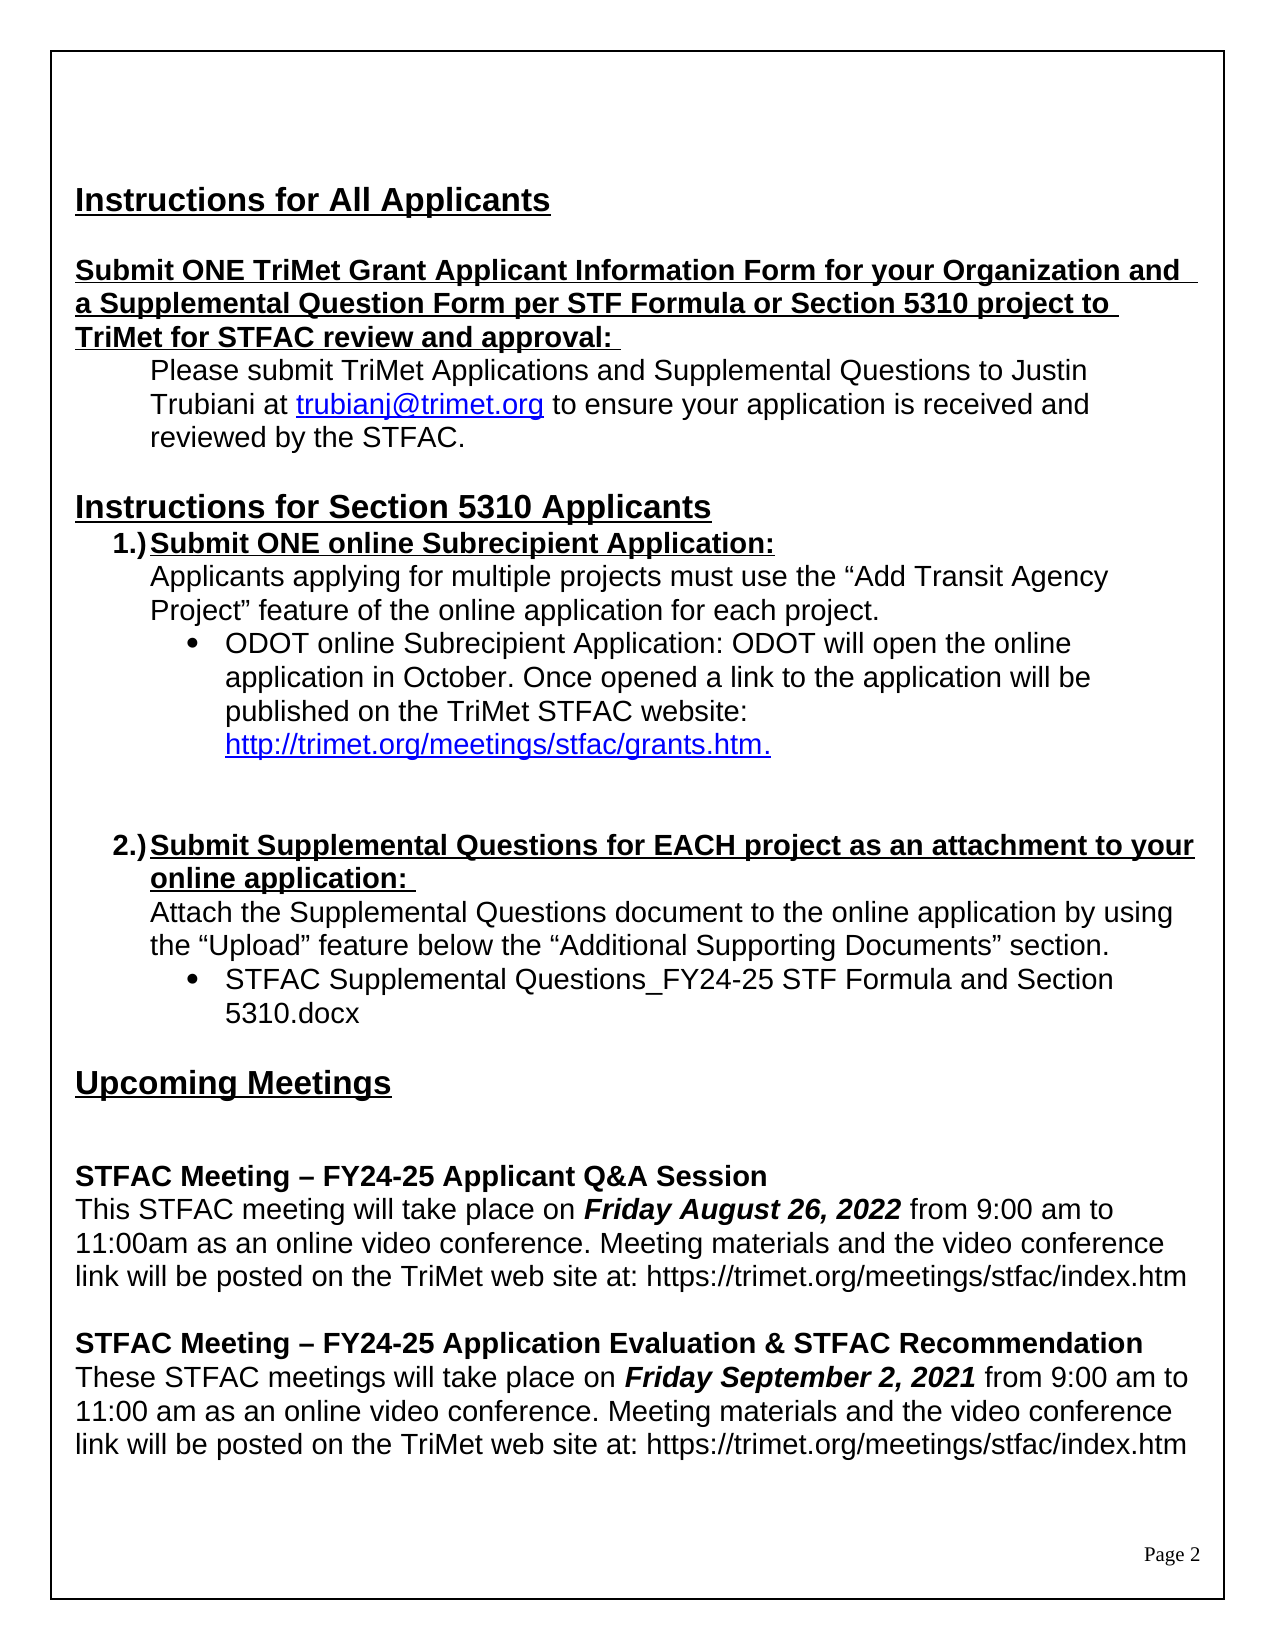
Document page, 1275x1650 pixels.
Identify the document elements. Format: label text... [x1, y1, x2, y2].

list Submit ONE online Subrecipient Application: [112, 526, 1200, 559]
text Please submit TriMet Applications and Supplemental Questions to Justin Trubiani at trubianj@trimet.org to ensure your application is received and reviewed by the STFAC. [150, 353, 1200, 454]
text These STFAC meetings will take place on Friday September 2, 2021 from 9:00 am to 11:00 am as an online video conference. Meeting materials and the video conference link will be posted on the TriMet web site at: https://trimet.org/meetings/stfac/index.htm [75, 1360, 1200, 1461]
text Instructions for All Applicants [75, 181, 1200, 219]
text STFAC Meeting – FY24-25 Application Evaluation & STFAC Recommendation [75, 1327, 1200, 1360]
text Applicants applying for multiple projects must use the “Add Transit Agency Project” feature of the online application for each project. [150, 559, 1200, 626]
text Submit ONE TriMet Grant Applicant Information Form for your Organization and a Supplemental Question Form per STF Formula or Section 5310 project to TriMet for STFAC review and approval: [75, 252, 1200, 353]
text STFAC Meeting – FY24-25 Applicant Q&A Session [75, 1159, 1200, 1192]
text This STFAC meeting will take place on Friday August 26, 2022 from 9:00 am to 11:00am as an online video conference. Meeting materials and the video conference link will be posted on the TriMet web site at: https://trimet.org/meetings/stfac/index.htm [75, 1192, 1200, 1293]
list Submit Supplemental Questions for EACH project as an attachment to your online application: [112, 828, 1200, 895]
text Upcoming Meetings [75, 1063, 1200, 1101]
text Attach the Supplemental Questions document to the online application by using the “Upload” feature below the “Additional Supporting Documents” section. [150, 895, 1200, 962]
list STFAC Supplemental Questions_FY24-25 STF Formula and Section 5310.docx [187, 962, 1200, 1029]
list ODOT online Subrecipient Application: ODOT will open the online application in October. Once opened a link to the application will be published on the TriMet STFAC website: http://trimet.org/meetings/stfac/grants.htm. [187, 626, 1200, 761]
text Instructions for Section 5310 Applicants [75, 487, 1200, 526]
